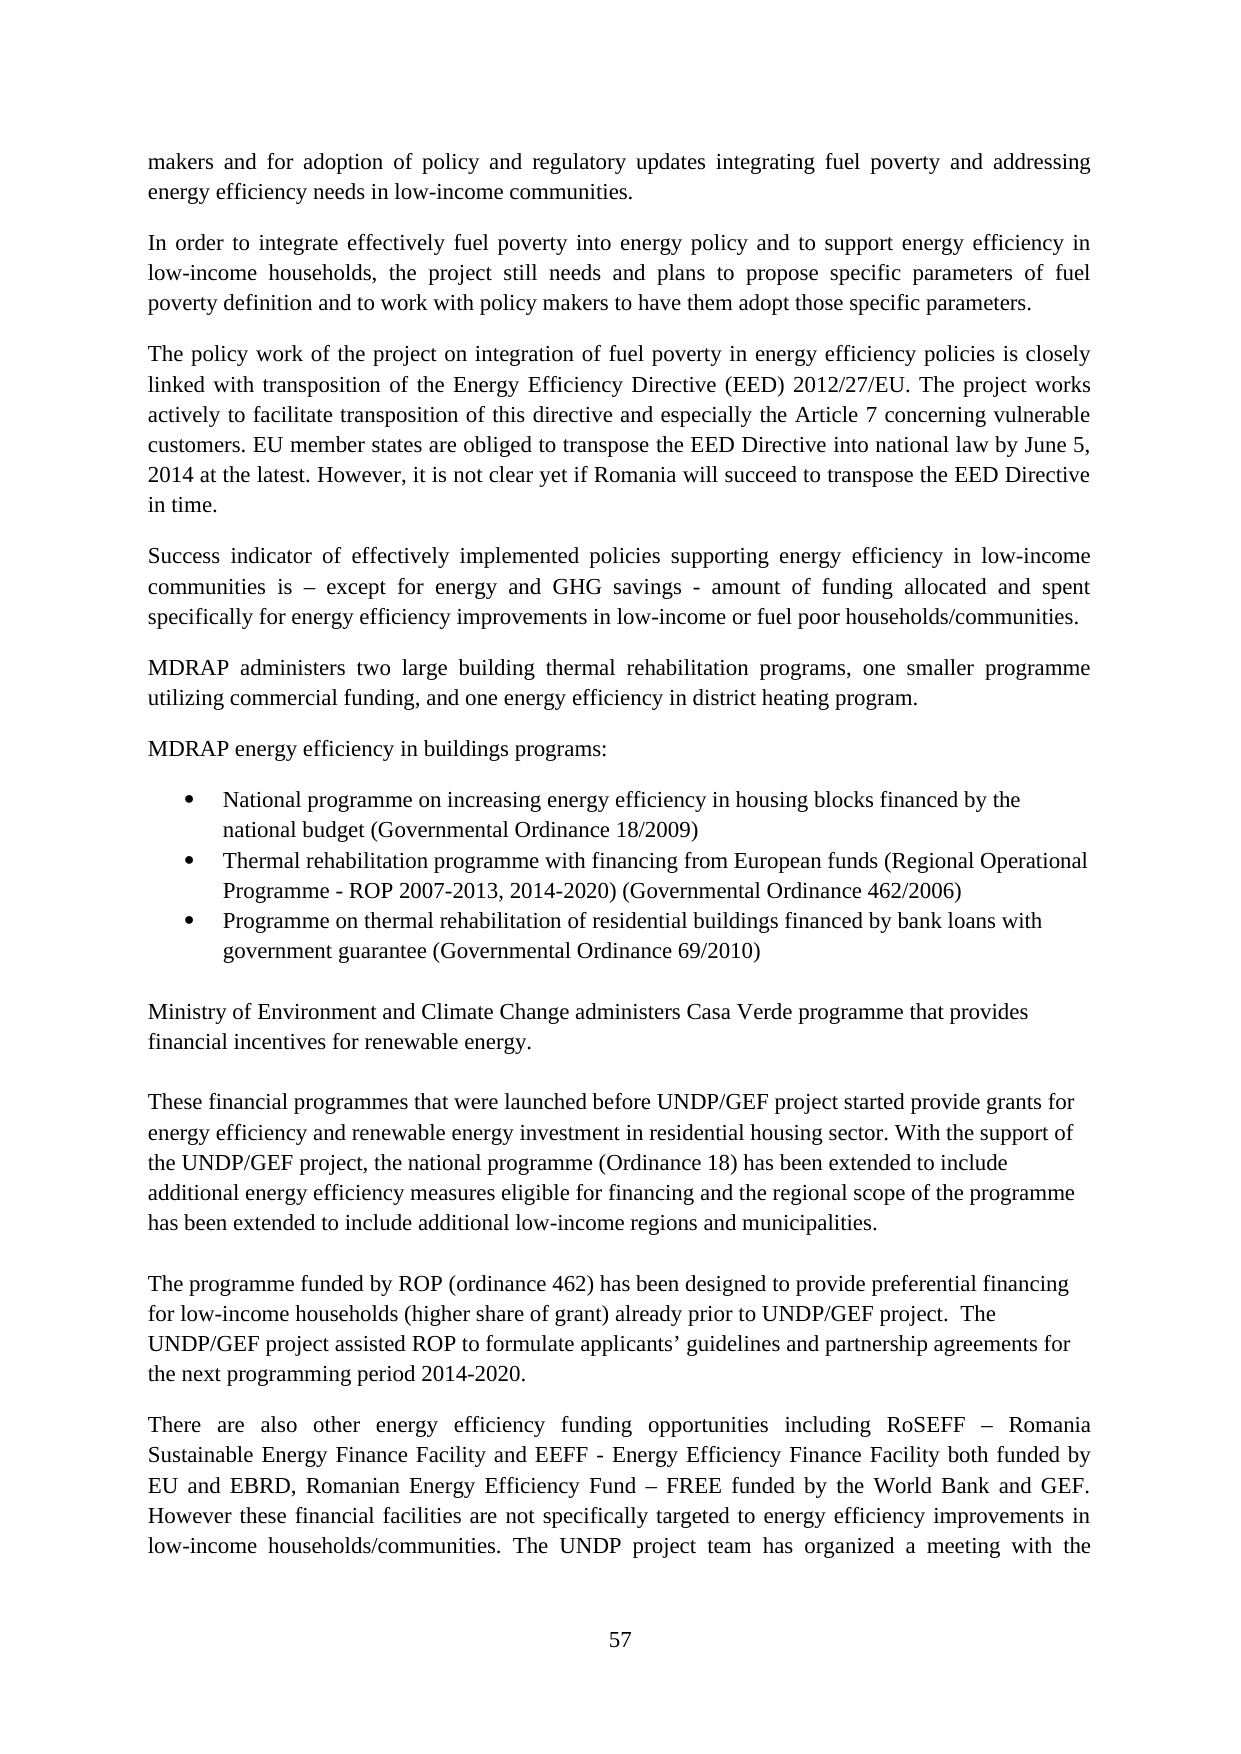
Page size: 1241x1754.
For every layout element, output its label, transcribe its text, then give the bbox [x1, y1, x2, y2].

list Programme on thermal rehabilitation of residential buildings financed by bank loans with government guarantee (Governmental Ordinance 69/2010) [185, 907, 1092, 964]
text MDRAP administers two large building thermal rehabilitation programs, one smaller programme utilizing commercial funding, and one energy efficiency in district heating program. [148, 654, 1092, 711]
list National programme on increasing energy efficiency in housing blocks financed by the national budget (Governmental Ordinance 18/2009) [185, 786, 1092, 843]
text The policy work of the project on integration of fuel poverty in energy efficiency policies is closely linked with transposition of the Energy Efficiency Directive (EED) 2012/27/EU. The project works actively to facilitate transposition of this directive and especially the Article 7 concerning vulnerable customers. EU member states are obliged to transpose the EED Directive into national law by June 5, 2014 at the latest. However, it is not clear yet if Romania will succeed to transpose the EED Directive in time. [148, 340, 1092, 518]
text MDRAP energy efficiency in buildings programs: [148, 735, 1092, 762]
text In order to integrate effectively fuel poverty into energy policy and to support energy efficiency in low-income households, the project still needs and plans to propose specific parameters of fuel poverty definition and to work with policy makers to have them adopt those specific parameters. [148, 229, 1092, 316]
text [148, 148, 1092, 204]
list Ministry of Environment and Climate Change administers Casa Verde programme that provides financial incentives for renewable energy. [148, 998, 1092, 1054]
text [148, 1411, 1092, 1558]
list The programme funded by ROP (ordinance 462) has been designed to provide preferential financing for low-income households (higher share of grant) already prior to UNDP/GEF project. The UNDP/GEF project assisted ROP to formulate applicants’ guidelines and partnership agreements for the next programming period 2014-2020. [148, 1269, 1092, 1387]
list These financial programmes that were launched before UNDP/GEF project started provide grants for energy efficiency and renewable energy investment in residential housing sector. With the support of the UNDP/GEF project, the national programme (Ordinance 18) has been extended to include additional energy efficiency measures eligible for financing and the regional scope of the programme has been extended to include additional low-income regions and municipalities. [148, 1088, 1092, 1236]
list Thermal rehabilitation programme with financing from European funds (Regional Operational Programme - ROP 2007-2013, 2014-2020) (Governmental Ordinance 462/2006) [185, 847, 1092, 903]
text Success indicator of effectively implemented policies supporting energy efficiency in low-income communities is – except for energy and GHG savings - amount of funding allocated and spent specifically for energy efficiency improvements in low-income or fuel poor households/communities. [148, 542, 1092, 629]
